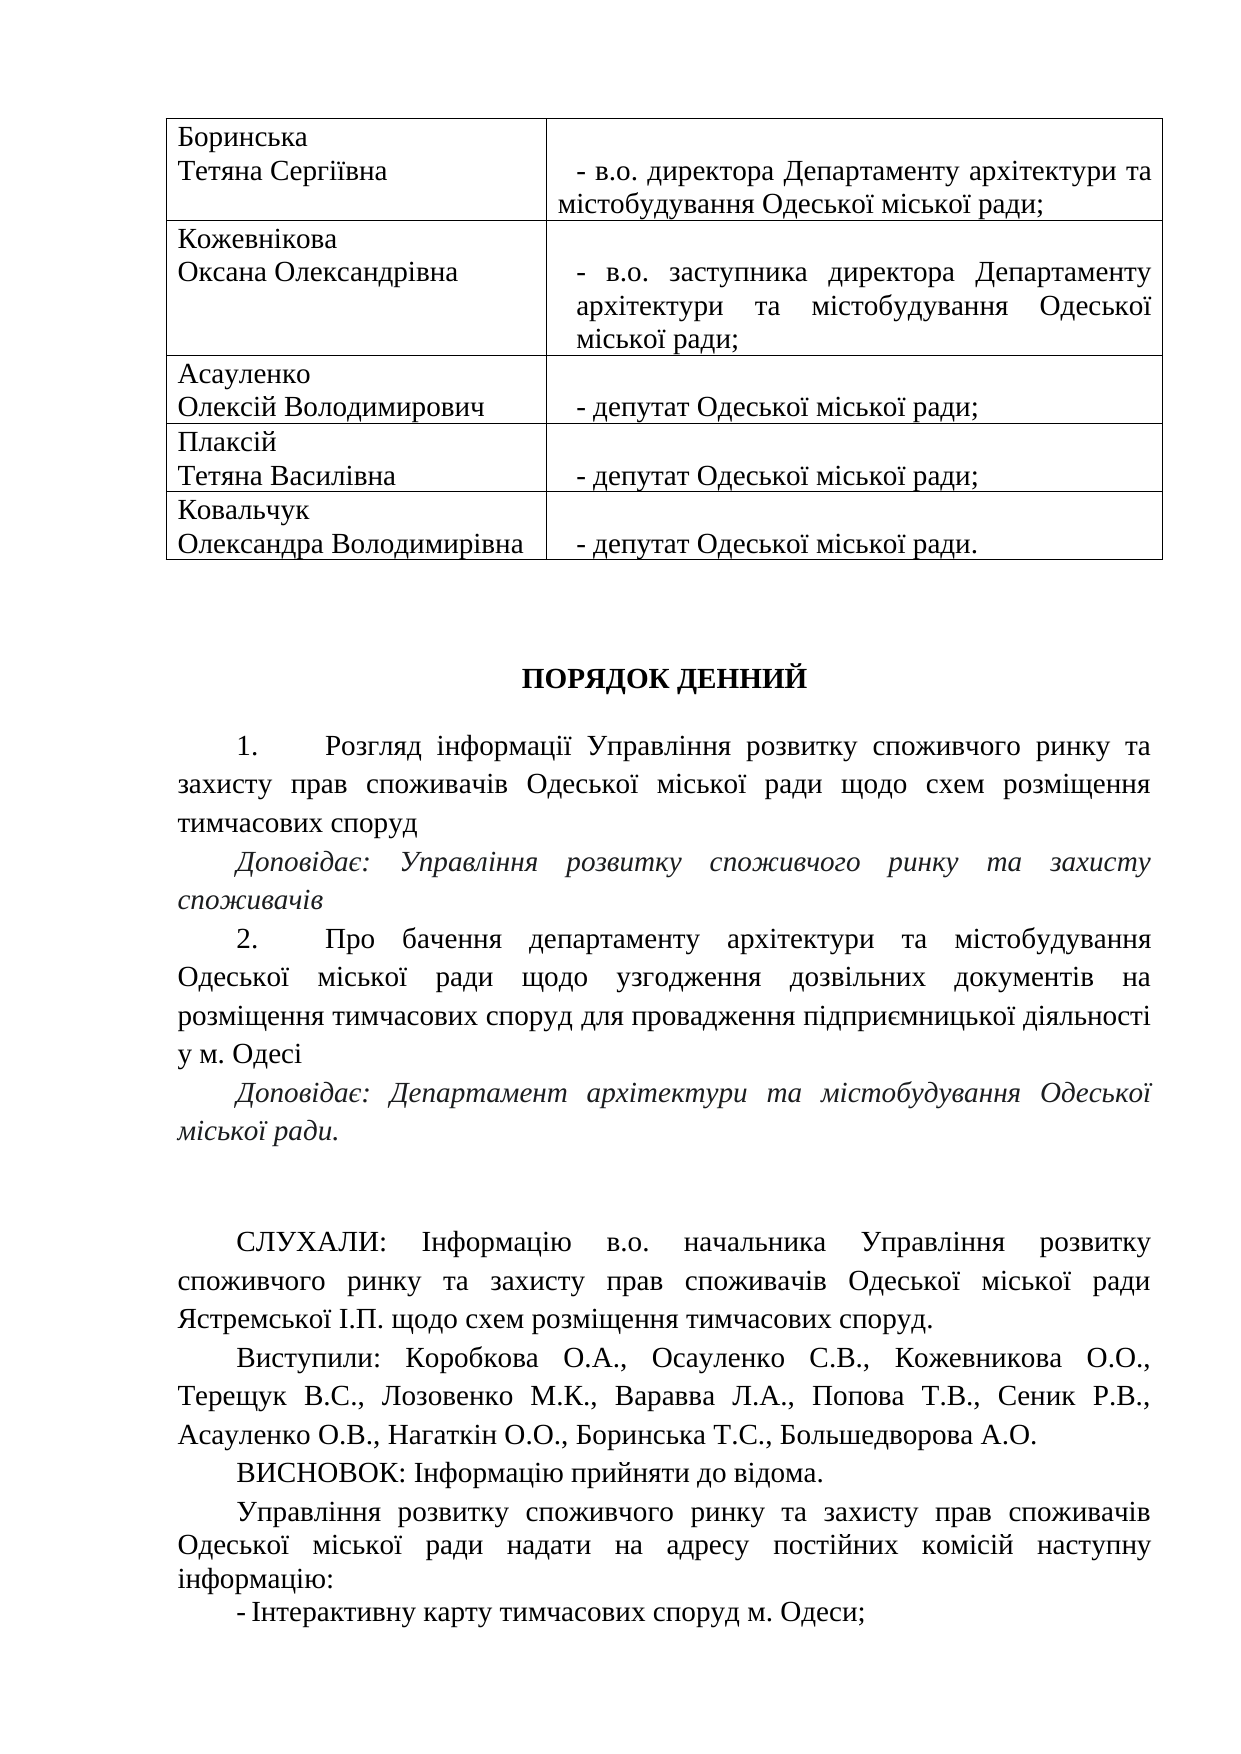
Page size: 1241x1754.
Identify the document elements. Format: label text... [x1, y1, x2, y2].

list Про бачення департаменту архітектури та містобудування Одеської міської ради щодо узгодження дозвільних документів на розміщення тимчасових споруд для провадження підприємницької діяльності у м. Одесі [177, 921, 1152, 1070]
table_cell - депутат Одеської міської ради; [547, 356, 1162, 423]
list Доповідає: Управління розвитку споживчого ринку та захисту споживачів [177, 844, 1152, 916]
list Розгляд інформації Управління розвитку споживчого ринку та захисту прав споживачів Одеської міської ради щодо схем розміщення тимчасових споруд [177, 728, 1152, 839]
text ПОРЯДОК ДЕННИЙ [177, 661, 1152, 694]
table_cell Асауленко Олексій Володимирович [167, 356, 546, 423]
text Управління розвитку споживчого ринку та захисту прав споживачів Одеської міської ради надати на адресу постійних комісій наступну інформацію: [177, 1494, 1152, 1594]
list Інтерактивну карту тимчасових споруд м. Одеси; [177, 1594, 1152, 1628]
table_cell - в.о. заступника директора Департаменту архітектури та містобудування Одеської міської ради; [547, 221, 1162, 355]
table_cell Плаксій Тетяна Василівна [167, 424, 546, 491]
table_cell Ковальчук Олександра Володимирівна [167, 492, 546, 559]
table_cell - депутат Одеської міської ради; [547, 424, 1162, 491]
table_cell - в.о. директора Департаменту архітектури та містобудування Одеської міської ради; [547, 119, 1162, 220]
table_cell Боринська Тетяна Сергіївна [167, 119, 546, 220]
text СЛУХАЛИ: Інформацію в.о. начальника Управління розвитку споживчого ринку та захисту прав споживачів Одеської міської ради Ястремської І.П. щодо схем розміщення тимчасових споруд. [177, 1224, 1152, 1335]
text Виступили: Коробкова О.А., Осауленко С.В., Кожевникова О.О., Терещук В.С., Лозовенко М.К., Варавва Л.А., Попова Т.В., Сеник Р.В., Асауленко О.В., Нагаткін О.О., Боринська Т.С., Большедворова А.О. [177, 1340, 1152, 1450]
table_cell Кожевнікова Оксана Олександрівна [167, 221, 546, 355]
list Доповідає: Департамент архітектури та містобудування Одеської міської ради. [177, 1075, 1152, 1147]
table_cell - депутат Одеської міської ради. [547, 492, 1162, 559]
text ВИСНОВОК: Інформацію прийняти до відома. [177, 1455, 1152, 1489]
